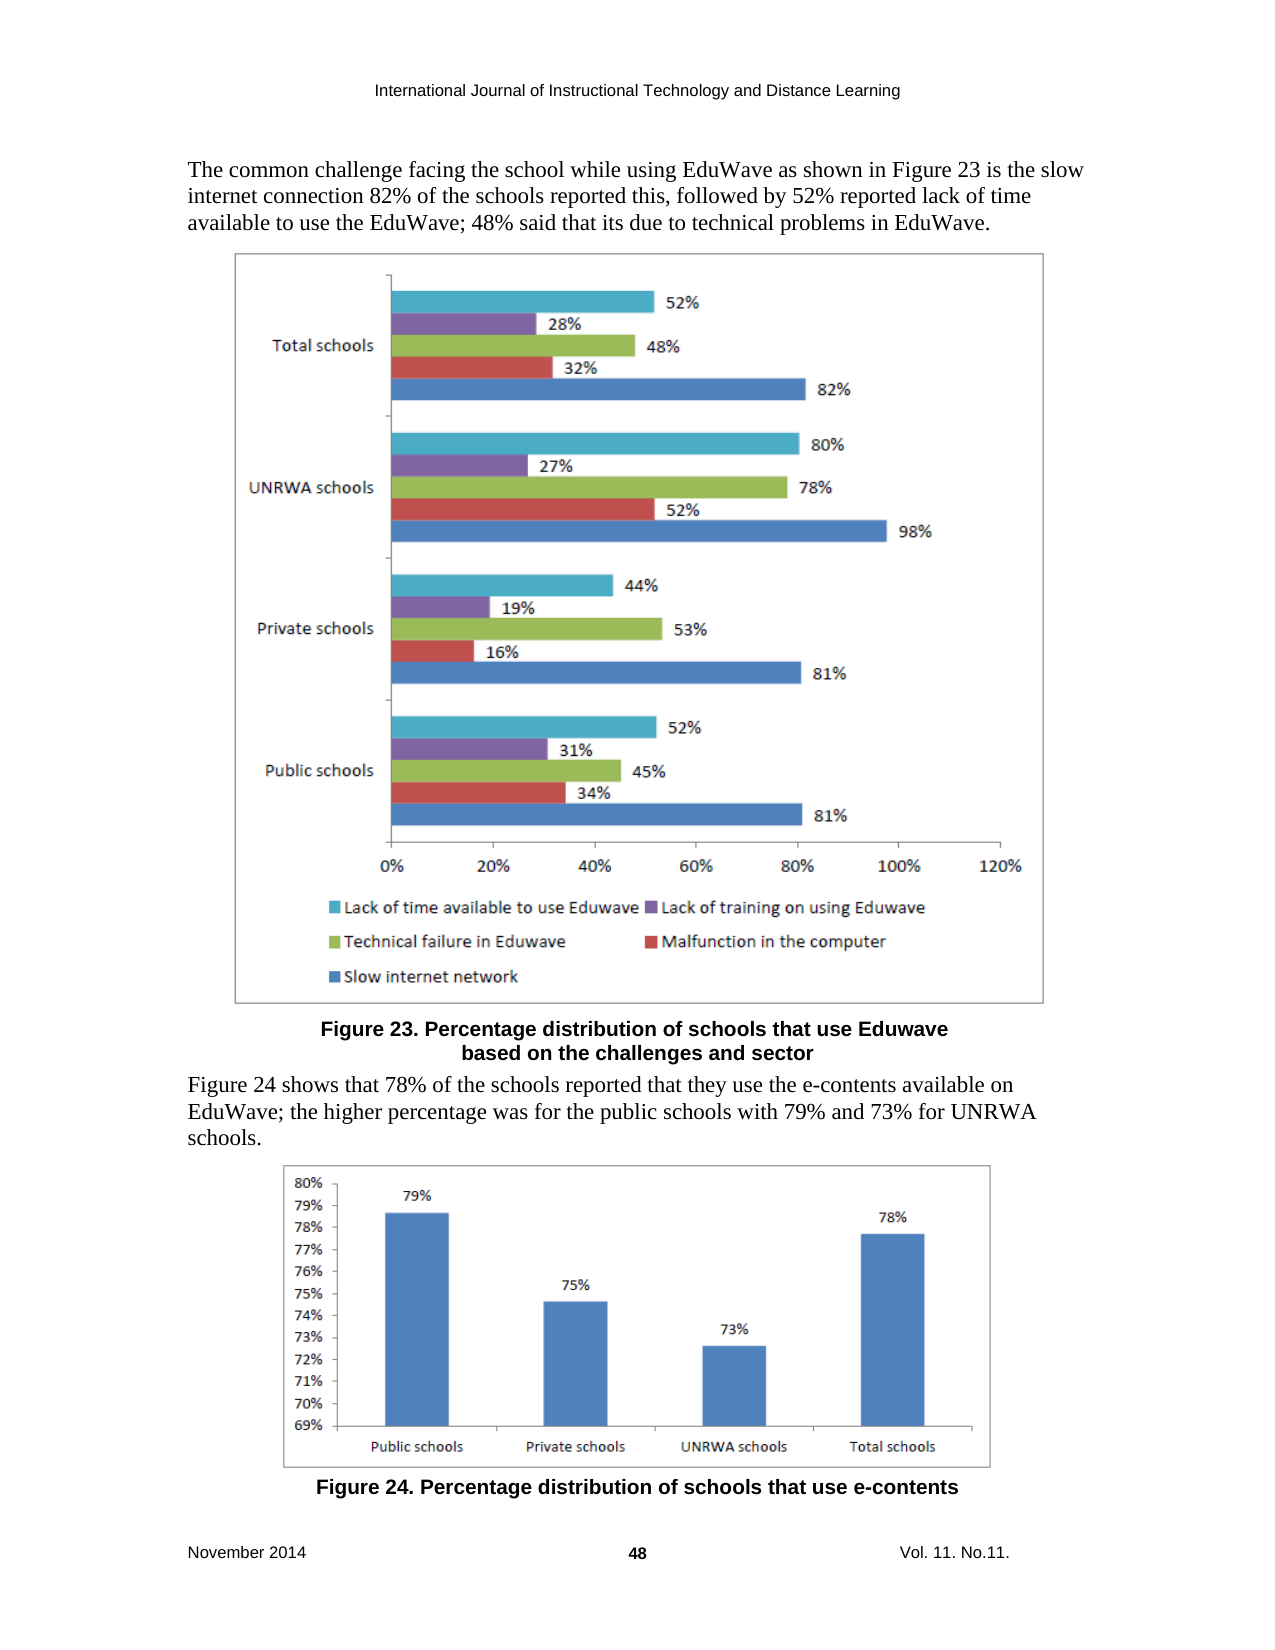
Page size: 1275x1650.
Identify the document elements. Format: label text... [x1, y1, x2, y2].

picture [279, 1163, 996, 1471]
subtitle Figure 23. Percentage distribution of schools that use Eduwave based on the challenges and sector [187, 1017, 1087, 1065]
text Figure 24 shows that 78% of the schools reported that they use the e-contents available on EduWave; the higher percentage was for the public schools with 79% and 73% for UNRWA schools. [187, 1071, 1087, 1151]
subtitle Figure 24. Percentage distribution of schools that use e-contents [187, 1475, 1087, 1499]
picture [226, 247, 1049, 1014]
text The common challenge facing the school while using EduWave as shown in Figure 23 is the slow internet connection 82% of the schools reported this, followed by 52% reported lack of time available to use the EduWave; 48% said that its due to technical problems in EduWave. [187, 156, 1087, 235]
